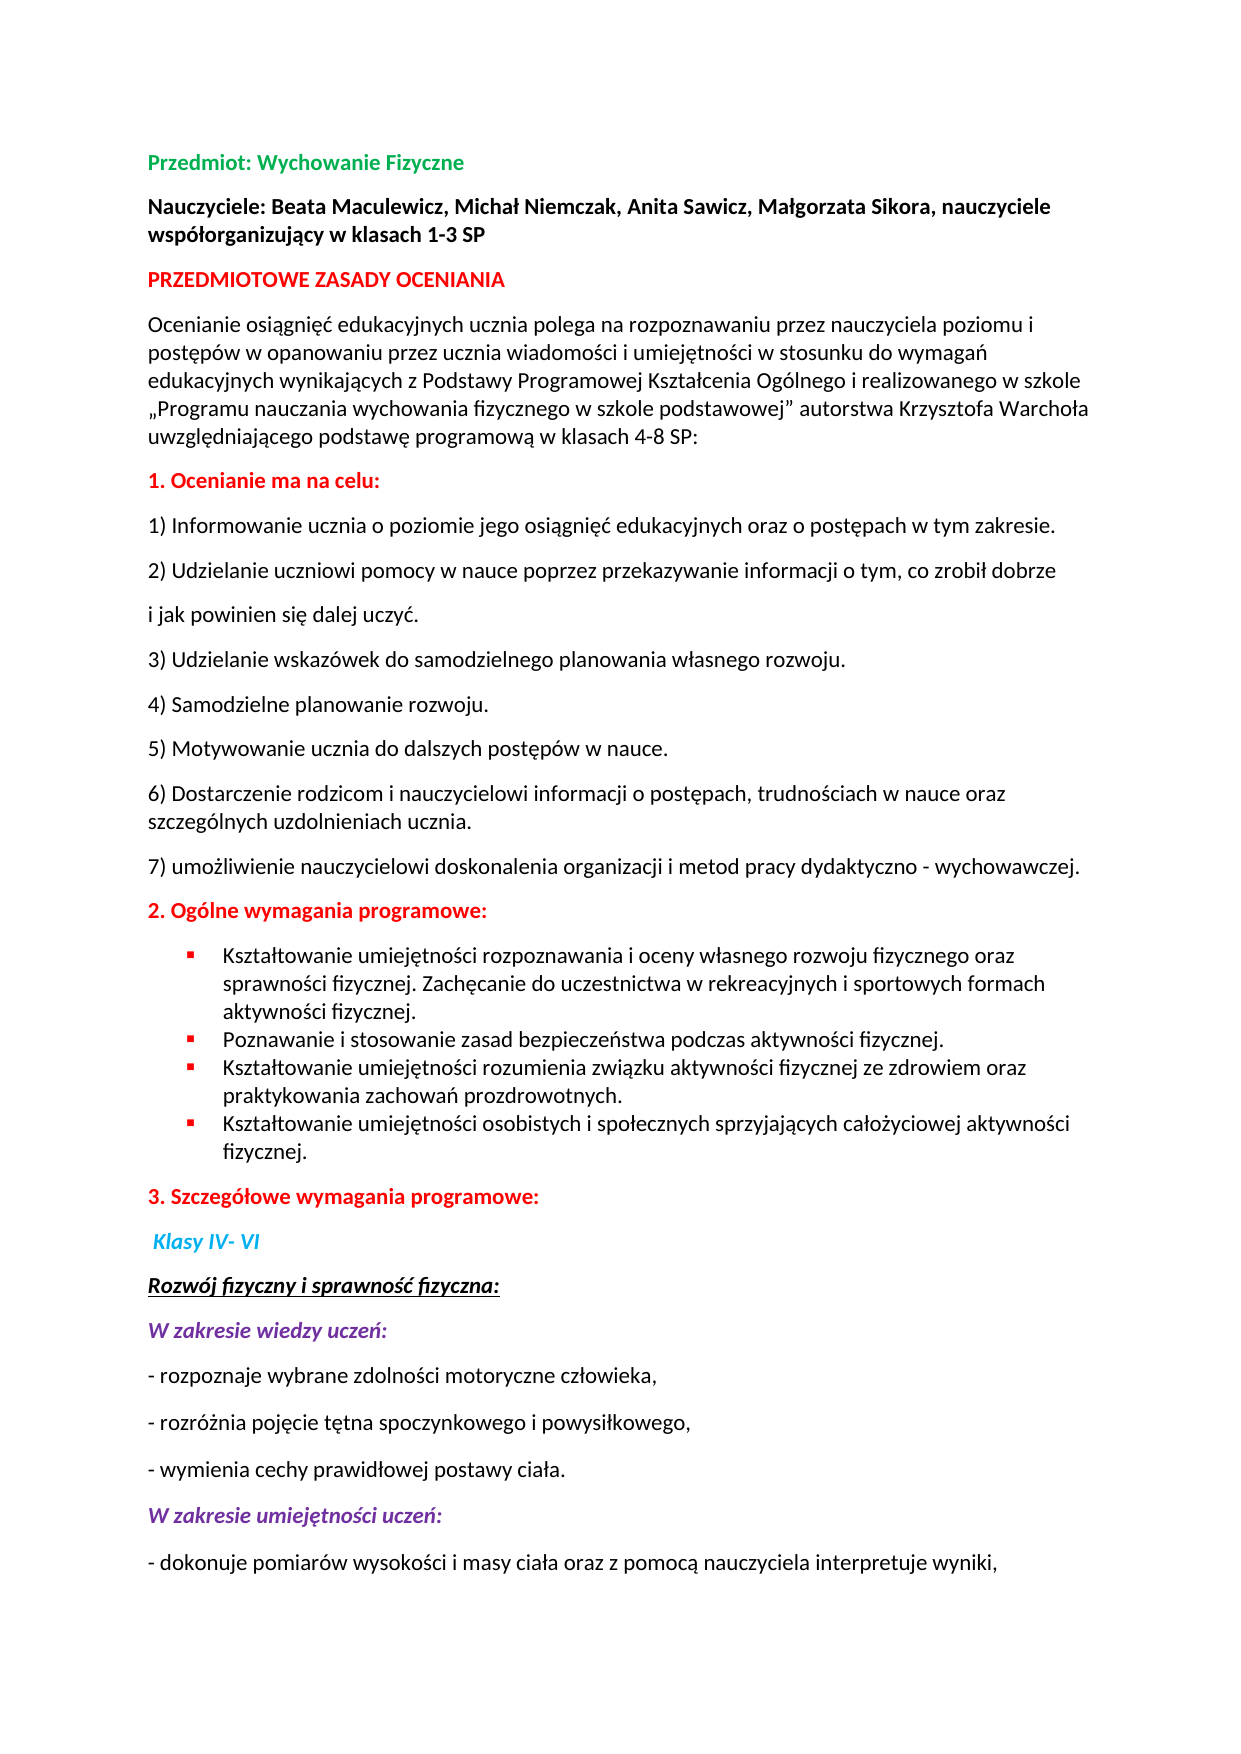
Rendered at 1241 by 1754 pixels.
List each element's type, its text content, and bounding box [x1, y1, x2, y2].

list Kształtowanie umiejętności osobistych i społecznych sprzyjających całożyciowej aktywności fizycznej. [185, 1109, 1093, 1166]
text i jak powinien się dalej uczyć. [148, 601, 1093, 628]
text 5) Motywowanie ucznia do dalszych postępów w nauce. [148, 734, 1093, 763]
text 3) Udzielanie wskazówek do samodzielnego planowania własnego rozwoju. [148, 645, 1093, 673]
text - dokonuje pomiarów wysokości i masy ciała oraz z pomocą nauczyciela interpretuje wyniki, [148, 1548, 1093, 1576]
text - rozróżnia pojęcie tętna spoczynkowego i powysiłkowego, [148, 1408, 1093, 1436]
text Przedmiot: Wychowanie Fizyczne [148, 148, 1093, 176]
text 2. Ogólne wymagania programowe: [148, 897, 1093, 925]
text 6) Dostarczenie rodzicom i nauczycielowi informacji o postępach, trudnościach w nauce oraz szczególnych uzdolnieniach ucznia. [148, 779, 1093, 835]
text Nauczyciele: Beata Maculewicz, Michał Niemczak, Anita Sawicz, Małgorzata Sikora, nauczyciele współorganizujący w klasach 1-3 SP [148, 192, 1093, 248]
text 2) Udzielanie uczniowi pomocy w nauce poprzez przekazywanie informacji o tym, co zrobił dobrze [148, 556, 1093, 584]
text 1. Ocenianie ma na celu: [148, 466, 1093, 494]
text PRZEDMIOTOWE ZASADY OCENIANIA [148, 265, 1093, 293]
text W zakresie umiejętności uczeń: [148, 1502, 1093, 1529]
list Kształtowanie umiejętności rozpoznawania i oceny własnego rozwoju fizycznego oraz sprawności fizycznej. Zachęcanie do uczestnictwa w rekreacyjnych i sportowych formach aktywności fizycznej. [185, 941, 1093, 1025]
text - rozpoznaje wybrane zdolności motoryczne człowieka, [148, 1361, 1093, 1389]
text Klasy IV- VI [148, 1227, 1093, 1255]
text Rozwój fizyczny i sprawność fizyczna: [148, 1272, 1093, 1299]
text Ocenianie osiągnięć edukacyjnych ucznia polega na rozpoznawaniu przez nauczyciela poziomu i postępów w opanowaniu przez ucznia wiadomości i umiejętności w stosunku do wymagań edukacyjnych wynikających z Podstawy Programowej Kształcenia Ogólnego i realizowanego w szkole „Programu nauczania wychowania fizycznego w szkole podstawowej” autorstwa Krzysztofa Warchoła uwzględniającego podstawę programową w klasach 4-8 SP: [148, 310, 1093, 450]
text 4) Samodzielne planowanie rozwoju. [148, 690, 1093, 718]
list Kształtowanie umiejętności rozumienia związku aktywności fizycznej ze zdrowiem oraz praktykowania zachowań prozdrowotnych. [185, 1053, 1093, 1109]
text W zakresie wiedzy uczeń: [148, 1316, 1093, 1344]
text 3. Szczegółowe wymagania programowe: [148, 1182, 1093, 1210]
list Poznawanie i stosowanie zasad bezpieczeństwa podczas aktywności fizycznej. [185, 1025, 1093, 1053]
text 7) umożliwienie nauczycielowi doskonalenia organizacji i metod pracy dydaktyczno - wychowawczej. [148, 852, 1093, 880]
text 1) Informowanie ucznia o poziomie jego osiągnięć edukacyjnych oraz o postępach w tym zakresie. [148, 511, 1093, 539]
text - wymienia cechy prawidłowej postawy ciała. [148, 1455, 1093, 1483]
